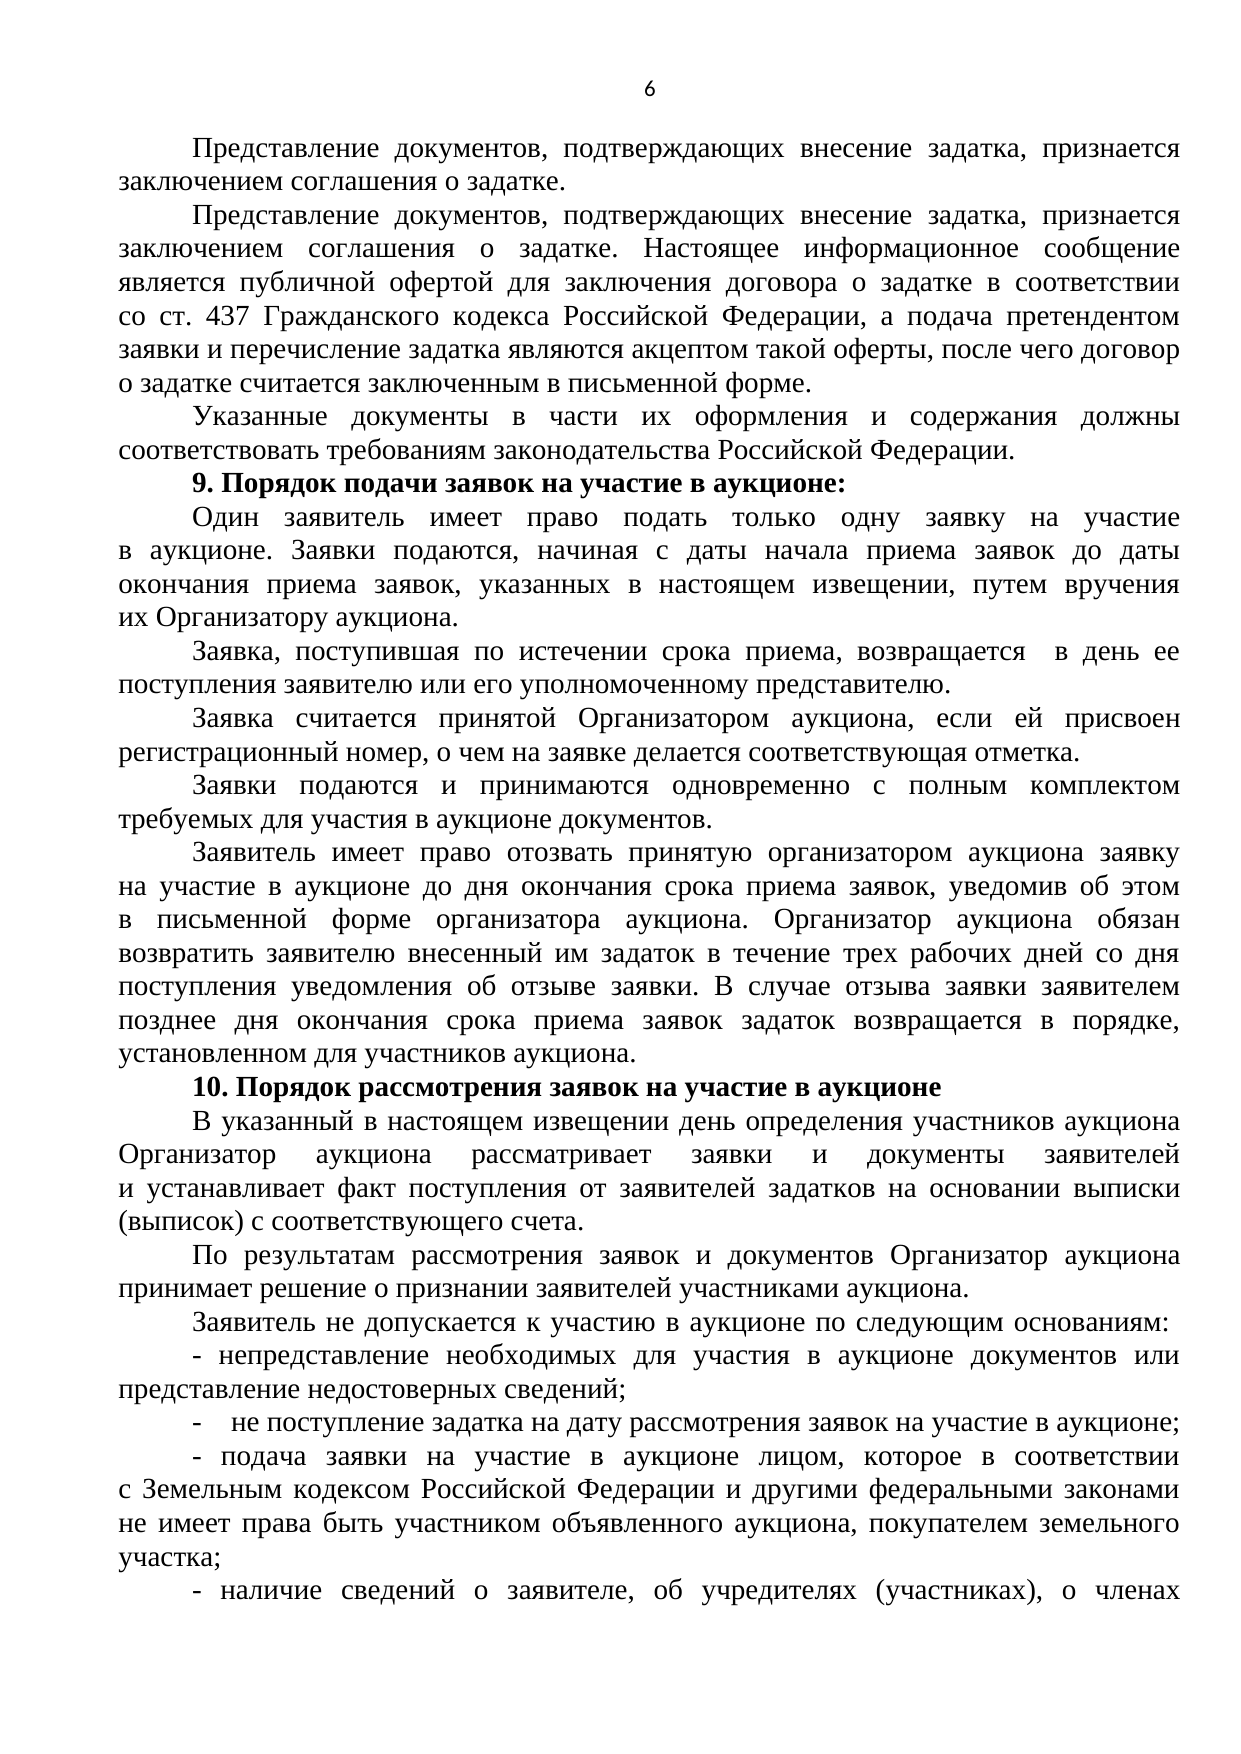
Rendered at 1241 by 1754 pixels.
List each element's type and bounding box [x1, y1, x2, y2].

text [118, 130, 1181, 1606]
